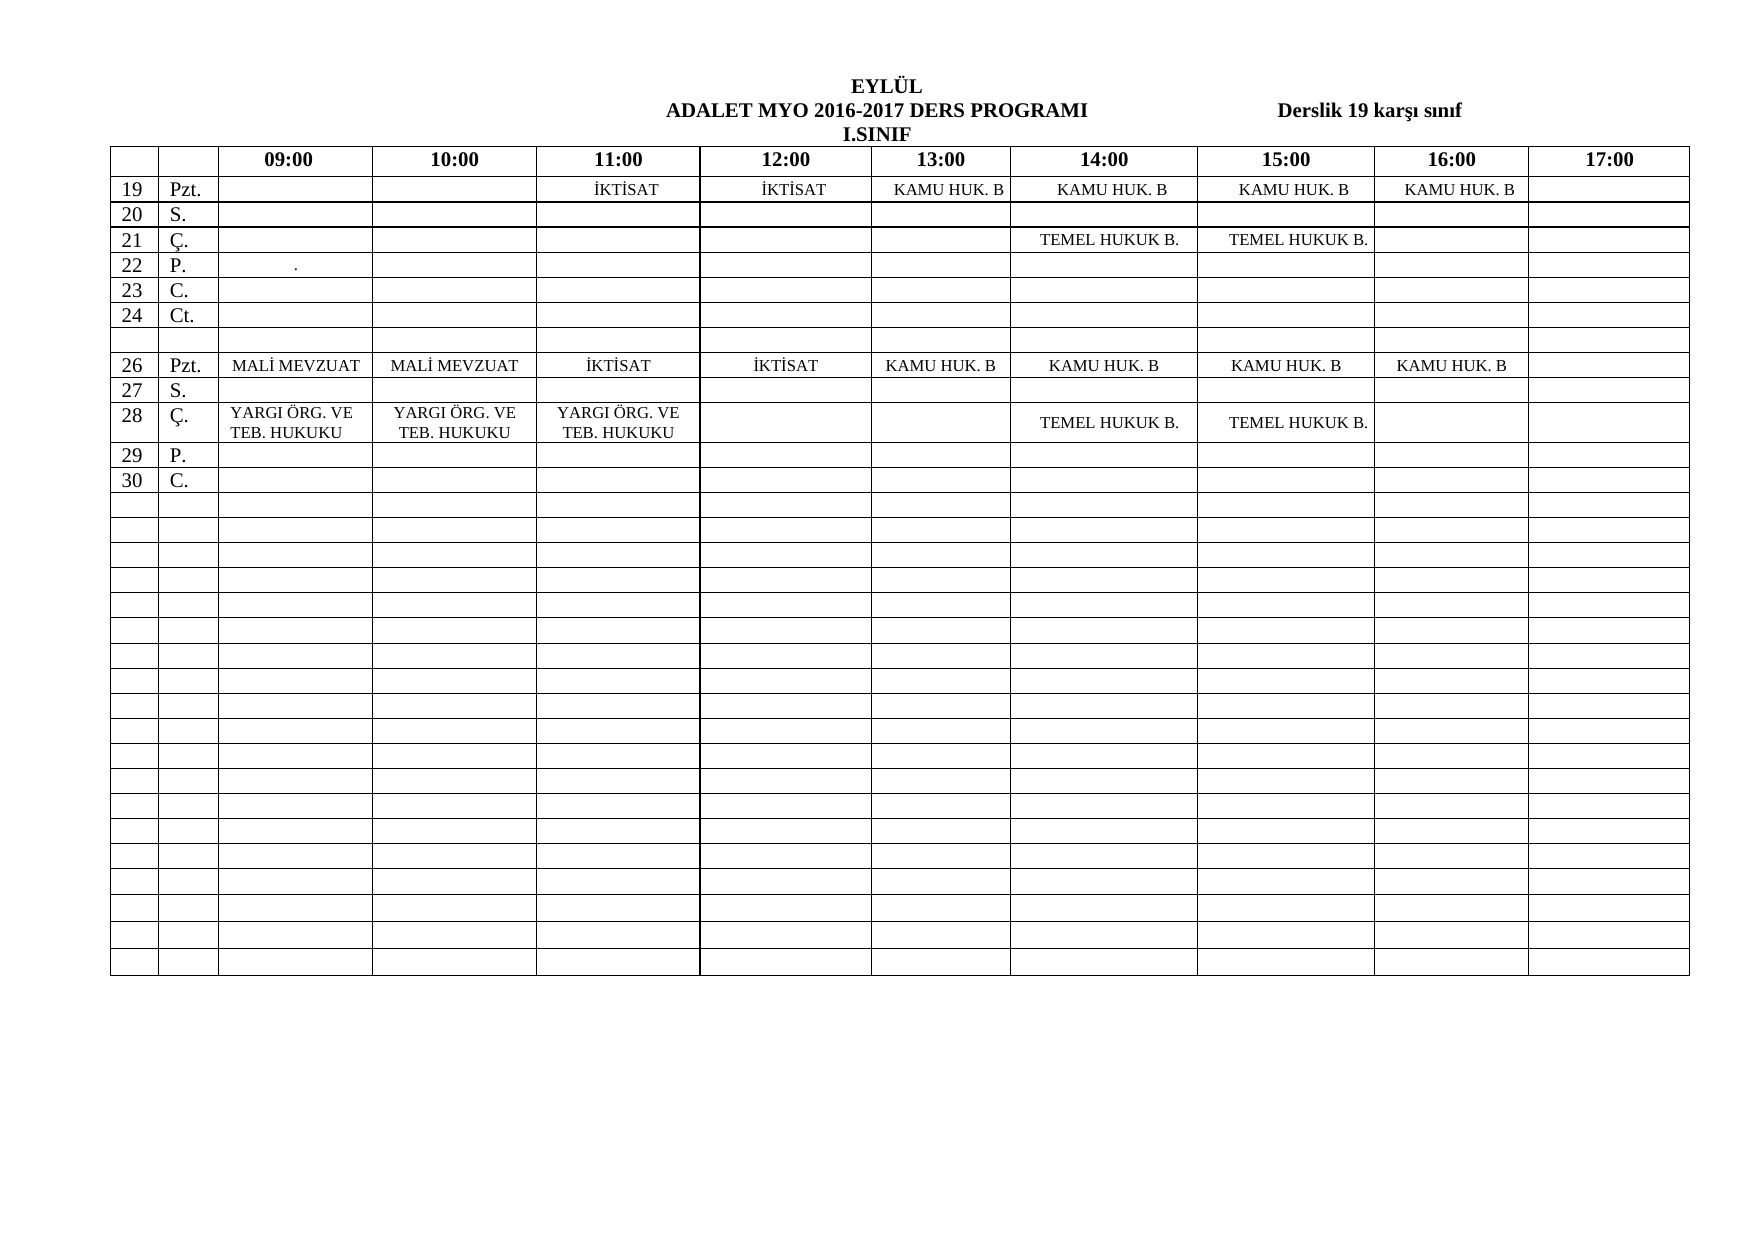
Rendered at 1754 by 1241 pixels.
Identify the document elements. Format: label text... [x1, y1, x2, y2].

table_cell KAMU HUK. B [1375, 353, 1528, 377]
table_cell C. [159, 278, 218, 302]
table_cell [1011, 794, 1197, 818]
table_cell [1011, 644, 1197, 667]
table_cell [537, 203, 699, 226]
table_cell [1011, 543, 1197, 567]
table_cell 22 [111, 253, 158, 277]
table_cell [373, 228, 536, 252]
table_cell [537, 618, 699, 642]
table_cell [1529, 669, 1689, 693]
table_cell KAMU HUK. B [1011, 353, 1197, 377]
table_cell 24 [111, 303, 158, 327]
table_cell [1011, 769, 1197, 793]
table_cell [1198, 203, 1374, 226]
table_cell [1529, 518, 1689, 542]
table_cell [219, 719, 372, 743]
table_cell [701, 719, 871, 743]
table_cell [159, 518, 218, 542]
table_cell [159, 694, 218, 718]
table_cell [219, 568, 372, 592]
table_cell [872, 518, 1010, 542]
table_cell [872, 819, 1010, 843]
table_cell [1011, 443, 1197, 467]
table_cell [219, 303, 372, 327]
table_cell [872, 543, 1010, 567]
table_cell [111, 543, 158, 567]
table_cell [1529, 403, 1689, 442]
table_cell [373, 794, 536, 818]
table_cell [1529, 719, 1689, 743]
table_cell [111, 819, 158, 843]
table_cell [159, 543, 218, 567]
table_header [159, 147, 218, 176]
table_cell [111, 794, 158, 818]
table_cell [373, 493, 536, 517]
table_cell [1011, 844, 1197, 868]
table_cell [1375, 493, 1528, 517]
table_cell [159, 895, 218, 921]
table_cell [537, 518, 699, 542]
table_cell [373, 618, 536, 642]
table_cell [1375, 278, 1528, 302]
table_cell [1529, 744, 1689, 768]
table_cell [1529, 328, 1689, 352]
table_cell [537, 493, 699, 517]
table_cell [1529, 468, 1689, 492]
table_cell [111, 593, 158, 617]
table_cell [872, 328, 1010, 352]
table_cell [1198, 719, 1374, 743]
table_cell [701, 568, 871, 592]
table_cell [373, 769, 536, 793]
table_cell [1011, 328, 1197, 352]
table_cell [159, 593, 218, 617]
table_cell TEMEL HUKUK B. [1011, 403, 1197, 442]
table_cell [373, 669, 536, 693]
table_cell [159, 769, 218, 793]
table_cell S. [159, 378, 218, 402]
table_cell 21 [111, 228, 158, 252]
table_cell [872, 253, 1010, 277]
table_cell [1375, 669, 1528, 693]
table_cell [701, 895, 871, 921]
table_cell [1198, 844, 1374, 868]
table_cell [1198, 443, 1374, 467]
table_cell [1375, 568, 1528, 592]
table_cell [701, 328, 871, 352]
table_cell [1198, 744, 1374, 768]
table_cell C. [159, 468, 218, 492]
table_cell [537, 922, 699, 948]
table_header 15:00 [1198, 147, 1374, 176]
table_cell [1529, 303, 1689, 327]
table_cell [701, 769, 871, 793]
table_cell [537, 869, 699, 893]
table_cell [219, 593, 372, 617]
table_cell [537, 644, 699, 667]
table_cell [1529, 568, 1689, 592]
table_header 16:00 [1375, 147, 1528, 176]
table_cell [219, 543, 372, 567]
table_cell [1198, 493, 1374, 517]
table_cell [159, 794, 218, 818]
table_cell [701, 518, 871, 542]
table_cell [373, 378, 536, 402]
table_cell [1529, 844, 1689, 868]
table_cell [219, 518, 372, 542]
table_cell [111, 844, 158, 868]
table_cell P. [159, 443, 218, 467]
table_cell [111, 618, 158, 642]
table_cell [872, 228, 1010, 252]
table_cell [537, 744, 699, 768]
table_cell [219, 203, 372, 226]
table_cell [872, 378, 1010, 402]
table_cell [1375, 922, 1528, 948]
table_cell [537, 769, 699, 793]
table_cell [1198, 819, 1374, 843]
table_cell [1529, 618, 1689, 642]
table_cell [872, 669, 1010, 693]
text EYLÜL [148, 74, 1606, 98]
table_cell [537, 443, 699, 467]
table_cell [219, 922, 372, 948]
table_cell 19 [111, 177, 158, 201]
table_cell [159, 819, 218, 843]
table_cell [159, 618, 218, 642]
table_cell [872, 769, 1010, 793]
table_cell [219, 844, 372, 868]
table_cell [373, 303, 536, 327]
table_cell [872, 694, 1010, 718]
table_cell [111, 568, 158, 592]
table_cell MALİ MEVZUAT [219, 353, 372, 377]
table_cell [1198, 869, 1374, 893]
table_cell [872, 869, 1010, 893]
table_cell KAMU HUK. B [1198, 177, 1374, 201]
table_cell [1529, 922, 1689, 948]
table_cell [872, 493, 1010, 517]
table_cell [373, 694, 536, 718]
table_cell [1529, 228, 1689, 252]
table_cell [219, 468, 372, 492]
table_cell [373, 744, 536, 768]
table_cell [537, 669, 699, 693]
table_cell [373, 468, 536, 492]
table_cell [1011, 568, 1197, 592]
table_cell [219, 895, 372, 921]
table_cell [159, 328, 218, 352]
table_cell [159, 869, 218, 893]
table_cell [872, 895, 1010, 921]
table_cell [872, 203, 1010, 226]
table_cell [1198, 669, 1374, 693]
table_cell [159, 493, 218, 517]
table_cell Ç. [159, 403, 218, 442]
table_cell [701, 403, 871, 442]
table_cell [1375, 644, 1528, 667]
table_cell [373, 253, 536, 277]
table_cell [701, 922, 871, 948]
table_header 12:00 [701, 147, 871, 176]
table_cell İKTİSAT [537, 353, 699, 377]
table_cell P. [159, 253, 218, 277]
table_cell 23 [111, 278, 158, 302]
table_cell [1011, 869, 1197, 893]
table_cell [1198, 644, 1374, 667]
table_cell [159, 669, 218, 693]
table_cell [1375, 328, 1528, 352]
table_cell [111, 949, 158, 975]
table_cell [1011, 253, 1197, 277]
table_cell [1375, 869, 1528, 893]
table_cell [219, 493, 372, 517]
table_cell 28 [111, 403, 158, 442]
table_cell [1375, 618, 1528, 642]
table_cell [111, 895, 158, 921]
table_cell [872, 468, 1010, 492]
table_cell [1011, 618, 1197, 642]
table_cell [1529, 694, 1689, 718]
table_cell [701, 644, 871, 667]
table_cell [1529, 493, 1689, 517]
table_cell [1198, 922, 1374, 948]
table_cell TEMEL HUKUK B. [1011, 228, 1197, 252]
table_cell 30 [111, 468, 158, 492]
table_cell [1375, 403, 1528, 442]
table_cell [1375, 694, 1528, 718]
table_cell [159, 568, 218, 592]
table_cell S. [159, 203, 218, 226]
table_cell [1198, 543, 1374, 567]
table_cell [701, 203, 871, 226]
table_cell [1529, 593, 1689, 617]
table_cell [159, 949, 218, 975]
table_cell Pzt. [159, 353, 218, 377]
table_cell Pzt. [159, 177, 218, 201]
table_cell [1529, 949, 1689, 975]
table_cell [701, 949, 871, 975]
table_cell [701, 253, 871, 277]
table_header 11:00 [537, 147, 699, 176]
table_cell [1375, 203, 1528, 226]
table_cell KAMU HUK. B [872, 353, 1010, 377]
table_cell [537, 303, 699, 327]
table_cell [537, 719, 699, 743]
table_cell [373, 844, 536, 868]
table_cell [537, 694, 699, 718]
table_cell [537, 593, 699, 617]
table_cell [701, 819, 871, 843]
table_cell [159, 922, 218, 948]
table_cell Ct. [159, 303, 218, 327]
table_cell [1011, 303, 1197, 327]
table_cell [537, 253, 699, 277]
table_cell [1011, 468, 1197, 492]
table_cell [1011, 518, 1197, 542]
table_cell İKTİSAT [701, 177, 871, 201]
table_cell [1375, 844, 1528, 868]
table_cell KAMU HUK. B [872, 177, 1010, 201]
table_cell [1375, 518, 1528, 542]
table_cell [111, 328, 158, 352]
table_header 10:00 [373, 147, 536, 176]
table_cell [872, 794, 1010, 818]
table_cell MALİ MEVZUAT [373, 353, 536, 377]
table_cell [1375, 543, 1528, 567]
table_cell [1011, 949, 1197, 975]
table_cell [219, 819, 372, 843]
table_cell [219, 177, 372, 201]
table_cell [219, 443, 372, 467]
table_cell [1529, 177, 1689, 201]
table_cell [537, 949, 699, 975]
table_cell [537, 794, 699, 818]
table_cell [1375, 443, 1528, 467]
table_cell KAMU HUK. B [1198, 353, 1374, 377]
table_header [111, 147, 158, 176]
table_cell [701, 228, 871, 252]
table_cell [701, 694, 871, 718]
text ADALET MYO 2016-2017 DERS PROGRAMI Derslik 19 karşı sınıf [148, 98, 1606, 122]
table_cell 26 [111, 353, 158, 377]
table_cell [373, 719, 536, 743]
table_cell [537, 543, 699, 567]
table_cell [111, 493, 158, 517]
table_cell [1529, 819, 1689, 843]
table_header 13:00 [872, 147, 1010, 176]
table_cell [219, 278, 372, 302]
table_cell [537, 228, 699, 252]
table_cell [1198, 303, 1374, 327]
table_cell [1529, 644, 1689, 667]
table_cell [1011, 593, 1197, 617]
table_cell [1011, 669, 1197, 693]
table_cell [537, 844, 699, 868]
table_cell [219, 669, 372, 693]
table_cell [1198, 694, 1374, 718]
table_cell [1375, 819, 1528, 843]
table_cell [1375, 228, 1528, 252]
table_cell [1198, 769, 1374, 793]
table_cell [1529, 443, 1689, 467]
table_cell [1529, 543, 1689, 567]
table_cell [537, 468, 699, 492]
table_cell [111, 518, 158, 542]
table_cell [1198, 949, 1374, 975]
table_cell [1198, 278, 1374, 302]
table_cell [373, 543, 536, 567]
table_cell [1529, 203, 1689, 226]
table_cell [1198, 328, 1374, 352]
table_cell [537, 895, 699, 921]
table_cell [701, 744, 871, 768]
table_cell [1011, 719, 1197, 743]
table_cell [701, 794, 871, 818]
table_cell [701, 543, 871, 567]
table_cell [1375, 794, 1528, 818]
table_cell [219, 694, 372, 718]
table_cell [1198, 794, 1374, 818]
table_cell [373, 568, 536, 592]
table_cell [1529, 378, 1689, 402]
table_cell [219, 769, 372, 793]
table_cell [701, 303, 871, 327]
table_cell [1011, 895, 1197, 921]
table_cell [159, 644, 218, 667]
table_cell [373, 518, 536, 542]
table_cell [1375, 895, 1528, 921]
table_cell [1011, 819, 1197, 843]
table_cell [373, 278, 536, 302]
table_cell [872, 593, 1010, 617]
table_cell KAMU HUK. B [1011, 177, 1197, 201]
table_cell [1529, 278, 1689, 302]
table_cell [1529, 869, 1689, 893]
table_cell [373, 443, 536, 467]
table_cell [701, 468, 871, 492]
table_cell [537, 568, 699, 592]
table_cell [872, 403, 1010, 442]
table_cell [373, 328, 536, 352]
table_cell [537, 378, 699, 402]
table_cell [701, 618, 871, 642]
table_cell [872, 922, 1010, 948]
table_header 17:00 [1529, 147, 1689, 176]
table_cell [1375, 468, 1528, 492]
table_cell [872, 844, 1010, 868]
table_cell [872, 568, 1010, 592]
text I.SINIF [148, 122, 1606, 146]
table_cell [1198, 378, 1374, 402]
table_cell YARGI ÖRG. VE TEB. HUKUKU [373, 403, 536, 442]
table_cell [1529, 253, 1689, 277]
table_cell [1198, 895, 1374, 921]
table_cell [111, 694, 158, 718]
table_cell [701, 493, 871, 517]
table_cell [701, 869, 871, 893]
table_cell [537, 328, 699, 352]
table_cell [373, 869, 536, 893]
table_cell [219, 794, 372, 818]
table_cell [872, 303, 1010, 327]
table_cell [1375, 949, 1528, 975]
table_header 09:00 [219, 147, 372, 176]
table_cell [373, 177, 536, 201]
table_cell [872, 443, 1010, 467]
table_cell [219, 949, 372, 975]
table_cell [1529, 895, 1689, 921]
table_cell [872, 744, 1010, 768]
table_cell 20 [111, 203, 158, 226]
table_cell [219, 744, 372, 768]
table_cell [373, 895, 536, 921]
table_cell [701, 278, 871, 302]
table_cell [1375, 378, 1528, 402]
table_header 14:00 [1011, 147, 1197, 176]
table_cell [111, 769, 158, 793]
table_cell [1198, 593, 1374, 617]
table_cell 29 [111, 443, 158, 467]
table_cell [1011, 493, 1197, 517]
table_cell [159, 744, 218, 768]
table_cell [219, 644, 372, 667]
table_cell [872, 949, 1010, 975]
table_cell [1011, 922, 1197, 948]
table_cell [159, 844, 218, 868]
table_cell [701, 593, 871, 617]
table_cell [1529, 794, 1689, 818]
table_cell [219, 869, 372, 893]
table_cell [701, 378, 871, 402]
table_cell YARGI ÖRG. VE TEB. HUKUKU [537, 403, 699, 442]
table_cell İKTİSAT [537, 177, 699, 201]
table_cell [1011, 378, 1197, 402]
table_cell [872, 278, 1010, 302]
table_cell [1529, 769, 1689, 793]
table_cell [872, 644, 1010, 667]
table_cell [373, 922, 536, 948]
table_cell [1198, 568, 1374, 592]
table_cell 27 [111, 378, 158, 402]
table_cell [111, 644, 158, 667]
table_cell [1198, 253, 1374, 277]
table_cell [537, 819, 699, 843]
table_cell [111, 669, 158, 693]
table_cell [111, 719, 158, 743]
table_cell [1375, 769, 1528, 793]
table_cell [111, 869, 158, 893]
table_cell [219, 378, 372, 402]
table_cell TEMEL HUKUK B. [1198, 228, 1374, 252]
table_cell [1375, 593, 1528, 617]
table_cell [1375, 253, 1528, 277]
table_cell [1375, 719, 1528, 743]
table_cell [872, 719, 1010, 743]
table_cell [219, 328, 372, 352]
table_cell [1375, 744, 1528, 768]
table_cell Ç. [159, 228, 218, 252]
table_cell [872, 618, 1010, 642]
table_cell YARGI ÖRG. VE TEB. HUKUKU [219, 403, 372, 442]
table_cell [219, 228, 372, 252]
table_cell [537, 278, 699, 302]
table_cell TEMEL HUKUK B. [1198, 403, 1374, 442]
table_cell [1011, 694, 1197, 718]
table_cell [1375, 303, 1528, 327]
table_cell [373, 593, 536, 617]
table_cell [1198, 518, 1374, 542]
table_cell İKTİSAT [701, 353, 871, 377]
table_cell [1198, 468, 1374, 492]
table_cell [1011, 278, 1197, 302]
table_cell . [219, 253, 372, 277]
table_cell [701, 443, 871, 467]
table_cell KAMU HUK. B [1375, 177, 1528, 201]
table_cell [111, 744, 158, 768]
table_cell [1011, 203, 1197, 226]
table_cell [159, 719, 218, 743]
table_cell [219, 618, 372, 642]
table_cell [701, 844, 871, 868]
table_cell [1011, 744, 1197, 768]
table_cell [373, 949, 536, 975]
table_cell [373, 644, 536, 667]
table_cell [701, 669, 871, 693]
table_cell [373, 203, 536, 226]
table_cell [373, 819, 536, 843]
table_cell [1529, 353, 1689, 377]
table_cell [111, 922, 158, 948]
table_cell [1198, 618, 1374, 642]
